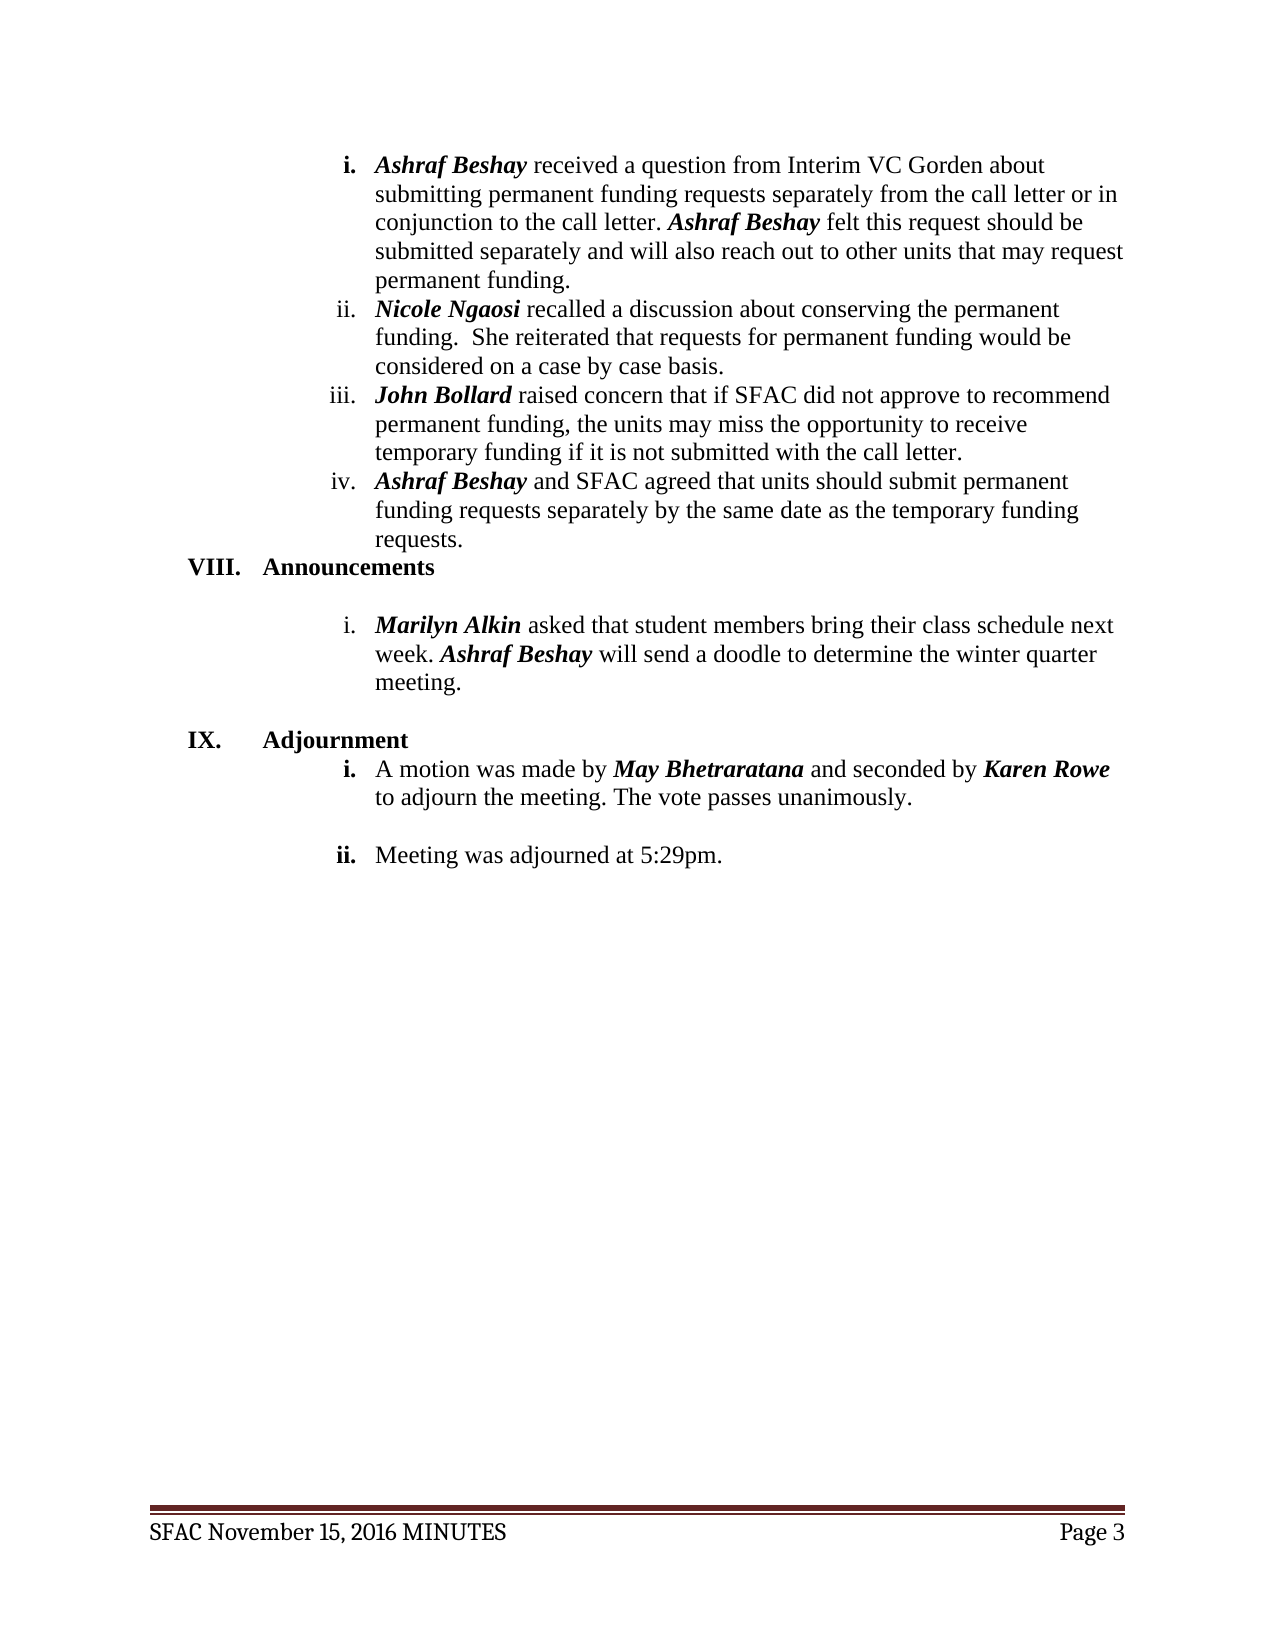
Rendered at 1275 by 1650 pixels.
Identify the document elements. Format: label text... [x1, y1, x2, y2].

list Announcements [187, 552, 1125, 581]
list John Bollard raised concern that if SFAC did not approve to recommend permanent funding, the units may miss the opportunity to receive temporary funding if it is not submitted with the call letter. [356, 380, 1125, 466]
list A motion was made by May Bhetraratana and seconded by Karen Rowe to adjourn the meeting. The vote passes unanimously. [356, 754, 1125, 811]
list Nicole Ngaosi recalled a discussion about conserving the permanent funding. She reiterated that requests for permanent funding would be considered on a case by case basis. [356, 294, 1125, 380]
list Meeting was adjourned at 5:29pm. [356, 840, 1125, 869]
list Marilyn Alkin asked that student members bring their class schedule next week. Ashraf Beshay will send a doodle to determine the winter quarter meeting. [356, 610, 1125, 696]
list Ashraf Beshay and SFAC agreed that units should submit permanent funding requests separately by the same date as the temporary funding requests. [356, 466, 1125, 552]
list Ashraf Beshay received a question from Interim VC Gorden about submitting permanent funding requests separately from the call letter or in conjunction to the call letter. Ashraf Beshay felt this request should be submitted separately and will also reach out to other units that may request permanent funding. [356, 150, 1125, 294]
list Adjournment [187, 725, 1125, 754]
